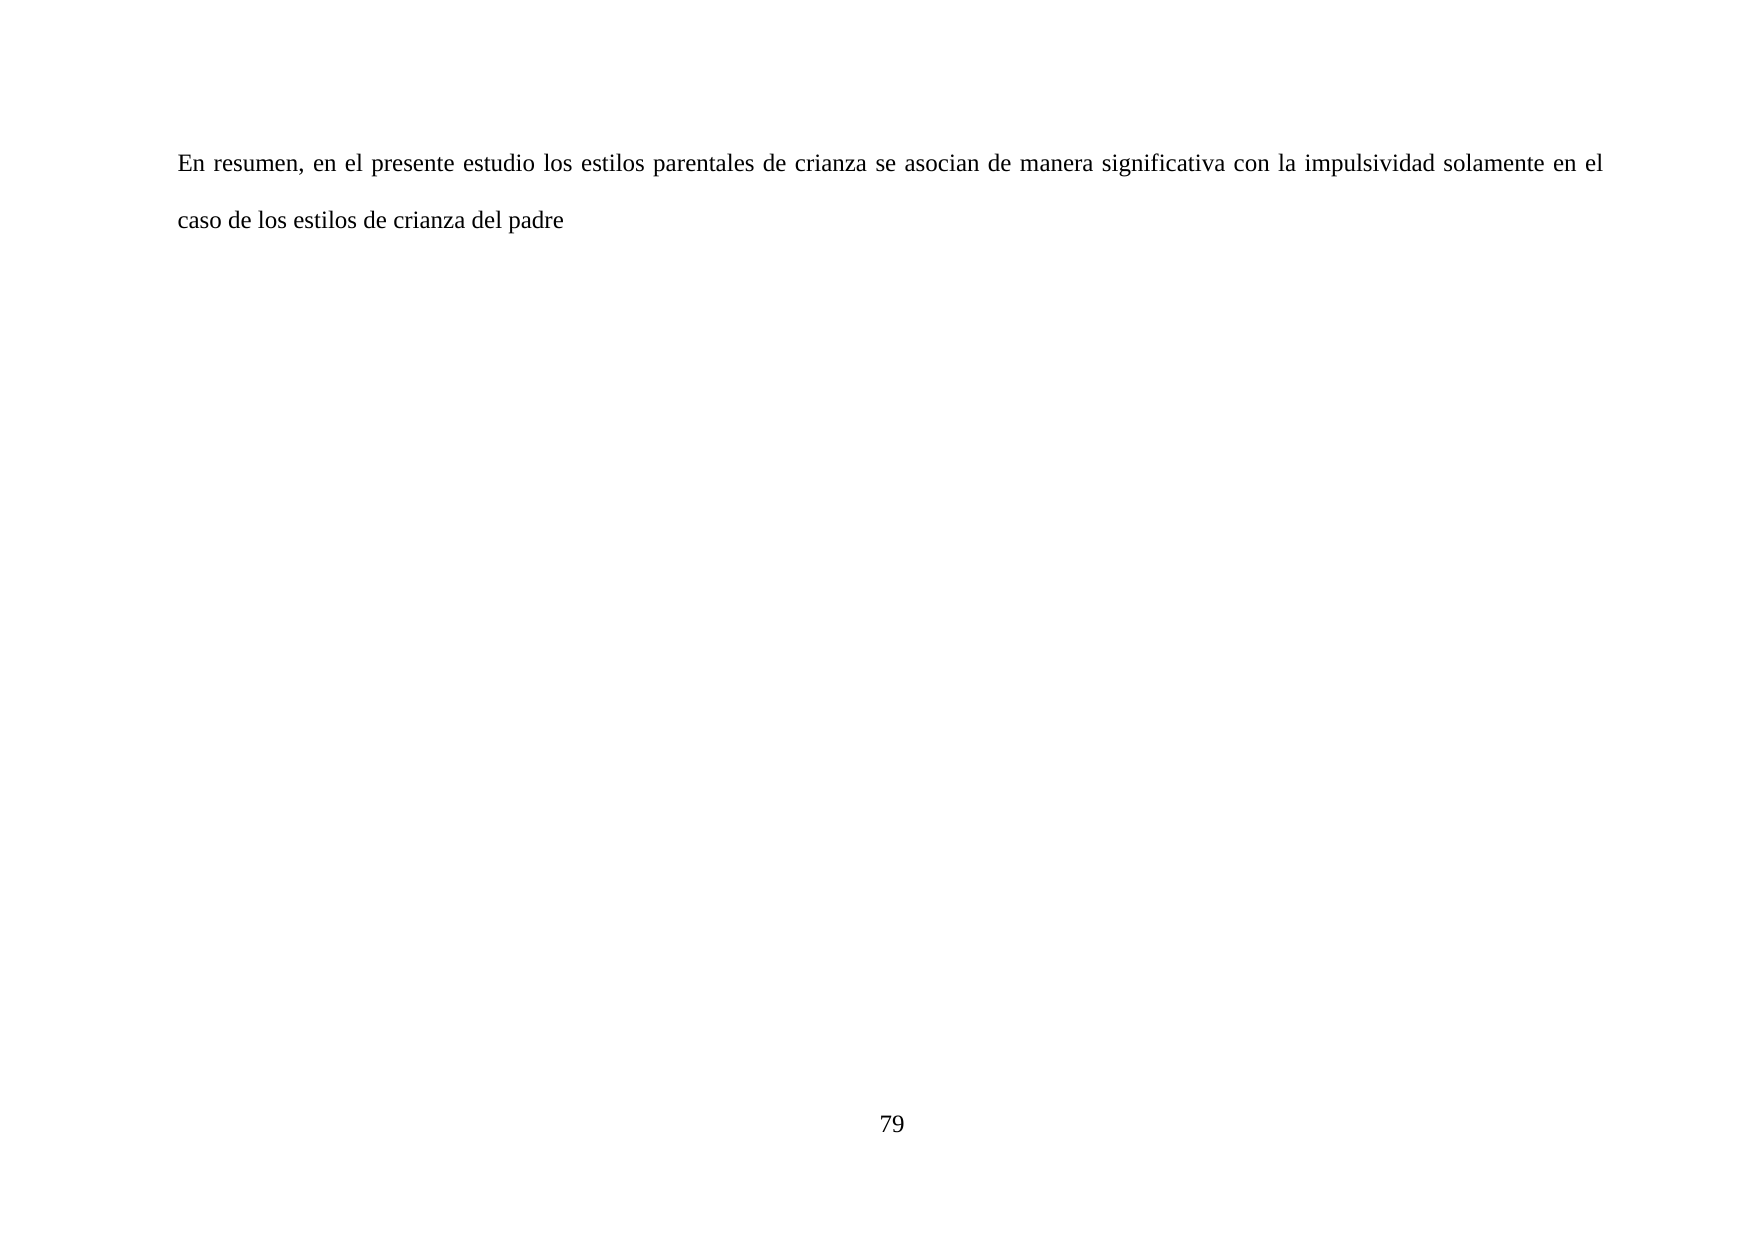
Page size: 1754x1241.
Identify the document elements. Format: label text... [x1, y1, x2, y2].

text En resumen, en el presente estudio los estilos parentales de crianza se asocian de manera significativa con la impulsividad solamente en el caso de los estilos de crianza del padre [177, 148, 1606, 234]
